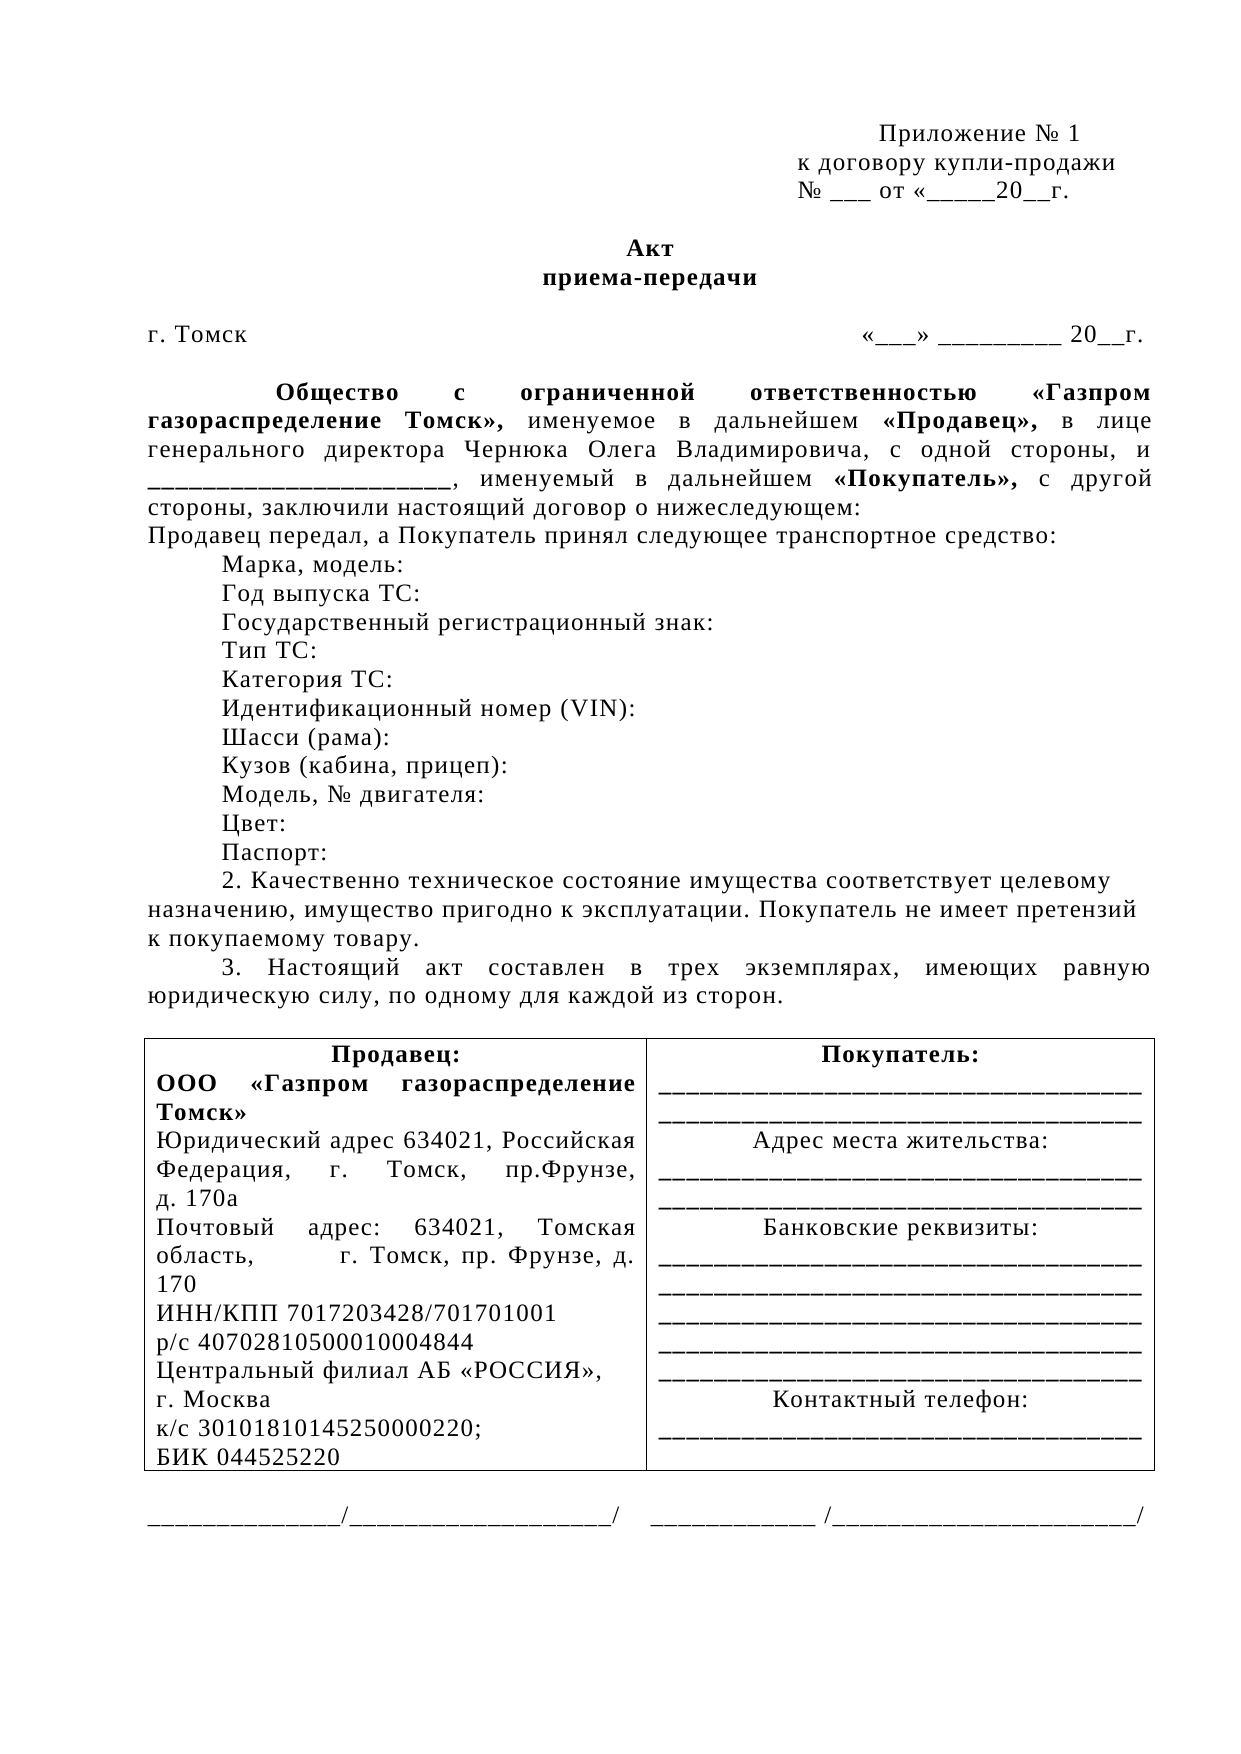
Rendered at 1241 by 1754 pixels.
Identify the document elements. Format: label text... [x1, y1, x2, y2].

text Шасси (рама): [222, 722, 1152, 751]
text Кузов (кабина, прицеп): [222, 751, 1152, 779]
text ______________/___________________/ ____________ /______________________/ [148, 1500, 1152, 1529]
text Акт [148, 233, 1152, 262]
text Идентификационный номер (VIN): [222, 693, 1152, 722]
text Приложение № 1 [148, 118, 1152, 147]
text г. Томск «___» _________ 20__г. [148, 319, 1152, 348]
text Марка, модель: [222, 549, 1152, 578]
text Общество с ограниченной ответственностью «Газпром газораспределение Томск», именуемое в дальнейшем «Продавец», в лице генерального директора Чернюка Олега Владимировича, с одной стороны, и ______________________, именуемый в дальнейшем «Покупатель», с другой стороны, заключили настоящий договор о нижеследующем: [148, 377, 1152, 521]
table_header Продавец: ООО «Газпром газораспределение Томск» Юридический адрес 634021, Российская Федерация, г. Томск, пр.Фрунзе, д. 170а Почтовый адрес: 634021, Томская область, г. Томск, пр. Фрунзе, д. 170 ИНН/КПП 7017203428/701701001 р/с 40702810500010004844 Центральный филиал АБ «РОССИЯ», г. Москва к/с 30101810145250000220; БИК 044525220 [145, 1039, 646, 1470]
text 3. Настоящий акт составлен в трех экземплярах, имеющих равную юридическую силу, по одному для каждой из сторон. [148, 952, 1152, 1009]
text Тип ТС: [222, 636, 1152, 664]
text приема-передачи [148, 262, 1152, 291]
text Категория ТС: [222, 664, 1152, 693]
text Год выпуска ТС: [222, 578, 1152, 607]
text № ___ от «_____20__г. [148, 176, 1152, 204]
table_header Покупатель: ___________________________________ ___________________________________ Адрес места жительства: ___________________________________ ___________________________________ Банковские реквизиты: ___________________________________ ___________________________________ ___________________________________ ___________________________________ ___________________________________ Контактный телефон: ___________________________________ [647, 1039, 1154, 1470]
text 2. Качественно техническое состояние имущества соответствует целевому назначению, имущество пригодно к эксплуатации. Покупатель не имеет претензий к покупаемому товару. [148, 866, 1152, 952]
text Паспорт: [148, 837, 1152, 866]
text Модель, № двигателя: [222, 779, 1152, 808]
text Государственный регистрационный знак: [222, 607, 1152, 636]
text Цвет: [222, 808, 1152, 837]
text к договору купли-продажи [148, 147, 1152, 176]
text Продавец передал, а Покупатель принял следующее транспортное средство: [148, 521, 1152, 549]
